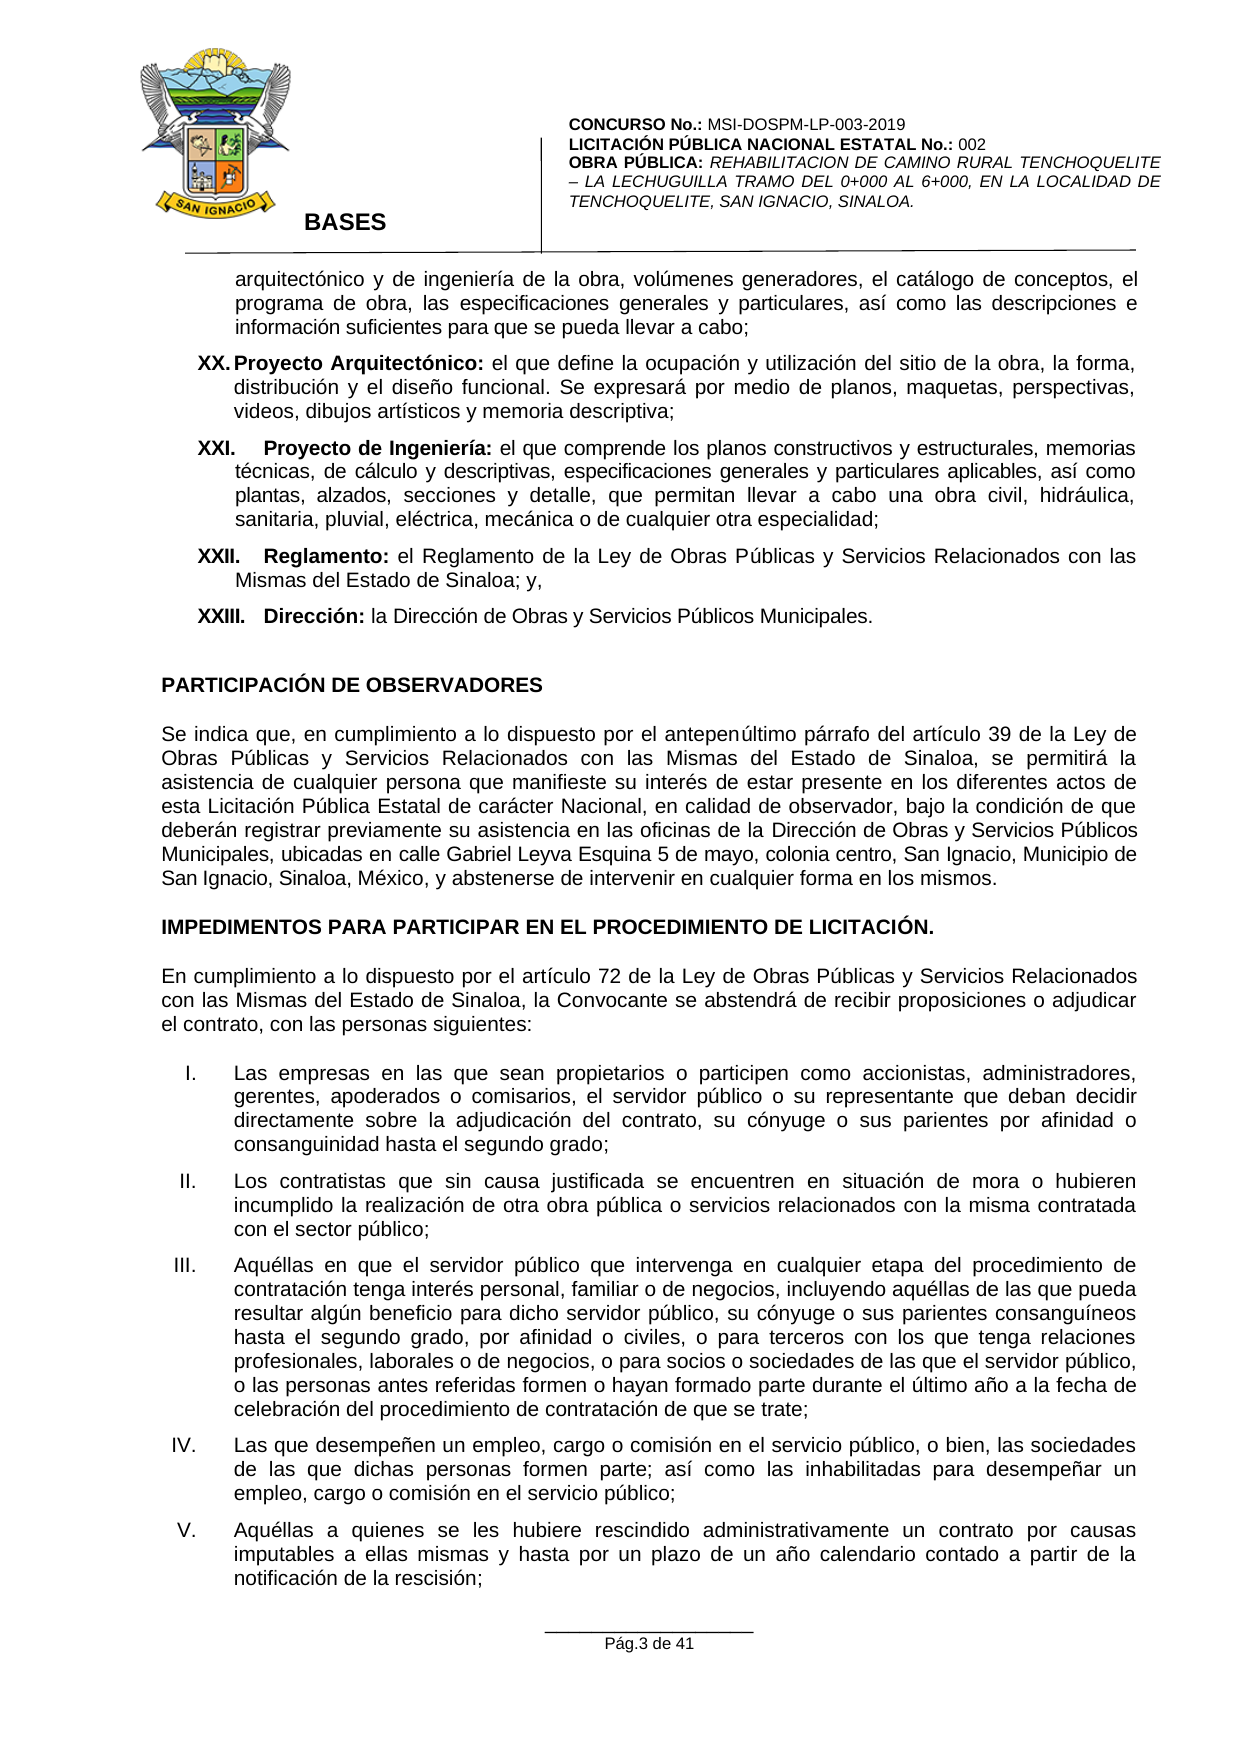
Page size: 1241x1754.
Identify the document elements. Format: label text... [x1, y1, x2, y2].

list Los contratistas que sin causa justificada se encuentren en situación de mora o hubieren incumplido la realización de otra obra pública o servicios relacionados con la misma contratada con el sector público; [196, 1169, 1138, 1241]
text IMPEDIMENTOS PARA PARTICIPAR EN EL PROCEDIMIENTO DE LICITACIÓN. [161, 914, 1138, 938]
list Aquéllas en que el servidor público que intervenga en cualquier etapa del procedimiento de contratación tenga interés personal, familiar o de negocios, incluyendo aquéllas de las que pueda resultar algún beneficio para dicho servidor público, su cónyuge o sus parientes consanguíneos hasta el segundo grado, por afinidad o civiles, o para terceros con los que tenga relaciones profesionales, laborales o de negocios, o para socios o sociedades de las que el servidor público, o las personas antes referidas formen o hayan formado parte durante el último año a la fecha de celebración del procedimiento de contratación de que se trate; [196, 1253, 1138, 1421]
list Reglamento: el Reglamento de la Ley de Obras Públicas y Servicios Relacionados con las Mismas del Estado de Sinaloa; y, [197, 544, 1137, 592]
list Proyecto de Ingeniería: el que comprende los planos constructivos y estructurales, memorias técnicas, de cálculo y descriptivas, especificaciones generales y particulares aplicables, así como plantas, alzados, secciones y detalle, que permitan llevar a cabo una obra civil, hidráulica, sanitaria, pluvial, eléctrica, mecánica o de cualquier otra especialidad; [197, 435, 1137, 531]
text En cumplimiento a lo dispuesto por el artículo 72 de la Ley de Obras Públicas y Servicios Relacionados con las Mismas del Estado de Sinaloa, la Convocante se abstendrá de recibir proposiciones o adjudicar el contrato, con las personas siguientes: [161, 963, 1138, 1035]
list Dirección: la Dirección de Obras y Servicios Públicos Municipales. [197, 604, 1138, 628]
list Las que desempeñen un empleo, cargo o comisión en el servicio público, o bien, las sociedades de las que dichas personas formen parte; así como las inhabilitadas para desempeñar un empleo, cargo o comisión en el servicio público; [196, 1433, 1138, 1505]
list Las empresas en las que sean propietarios o participen como accionistas, administradores, gerentes, apoderados o comisarios, el servidor público o su representante que deban decidir directamente sobre la adjudicación del contrato, su cónyuge o sus parientes por afinidad o consanguinidad hasta el segundo grado; [196, 1060, 1138, 1156]
picture [135, 35, 294, 226]
text PARTICIPACIÓN DE OBSERVADORES [161, 673, 1138, 697]
list Proyecto Arquitectónico: el que define la ocupación y utilización del sitio de la obra, la forma, distribución y el diseño funcional. Se expresará por medio de planos, maquetas, perspectivas, videos, dibujos artísticos y memoria descriptiva; [197, 351, 1136, 423]
text Se indica que, en cumplimiento a lo dispuesto por el antepenúltimo párrafo del artículo 39 de la Ley de Obras Públicas y Servicios Relacionados con las Mismas del Estado de Sinaloa, se permitirá la asistencia de cualquier persona que manifieste su interés de estar presente en los diferentes actos de esta Licitación Pública Estatal de carácter Nacional, en calidad de observador, bajo la condición de que deberán registrar previamente su asistencia en las oficinas de la Dirección de Obras y Servicios Públicos Municipales, ubicadas en calle Gabriel Leyva Esquina 5 de mayo, colonia centro, San Ignacio, Municipio de San Ignacio, Sinaloa, México, y abstenerse de intervenir en cualquier forma en los mismos. [161, 722, 1138, 889]
list Aquéllas a quienes se les hubiere rescindido administrativamente un contrato por causas imputables a ellas mismas y hasta por un plazo de un año calendario contado a partir de la notificación de la rescisión; [196, 1518, 1138, 1589]
